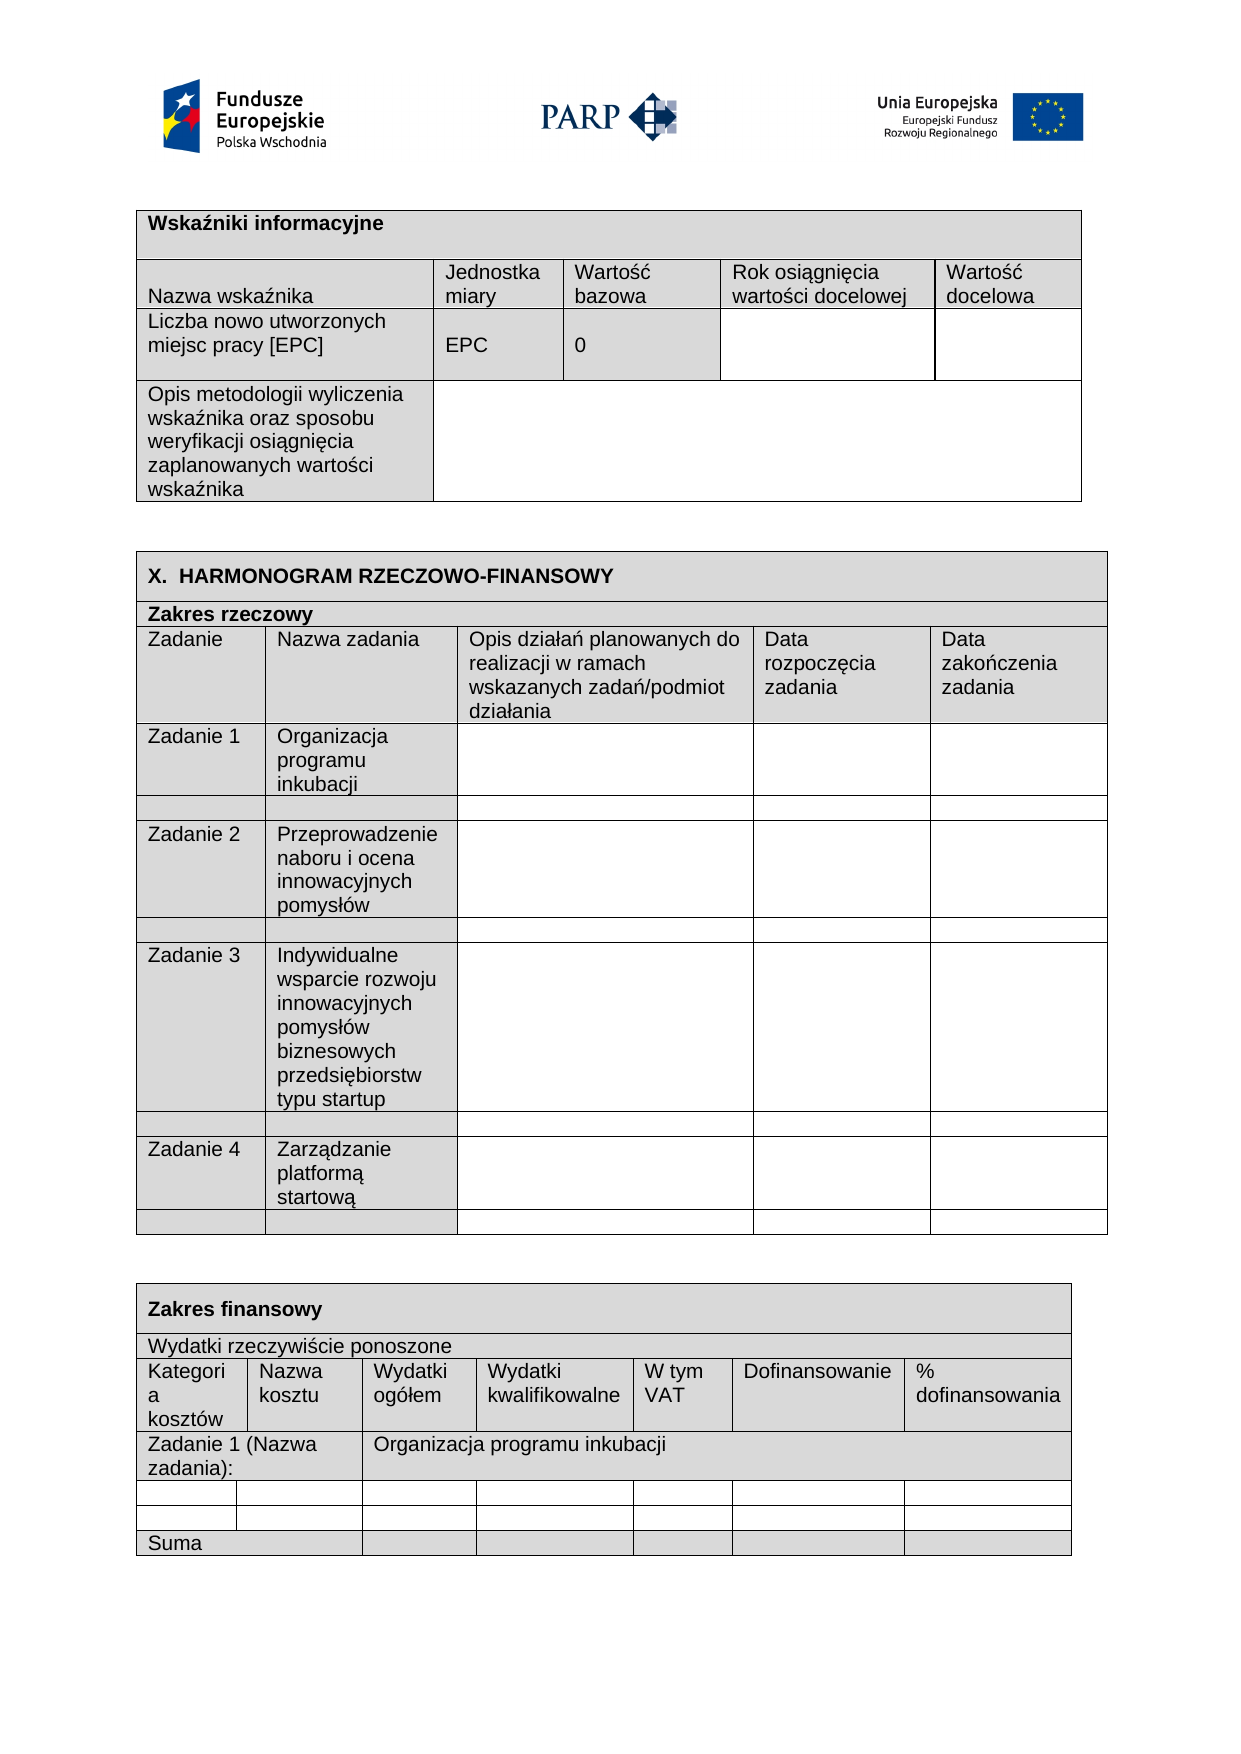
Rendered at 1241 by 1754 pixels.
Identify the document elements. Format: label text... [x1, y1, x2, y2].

table_cell Opis metodologii wyliczenia wskaźnika oraz sposobu weryfikacji osiągnięcia zaplanowanych wartości wskaźnika [137, 381, 433, 501]
table_cell [931, 1137, 1107, 1209]
table_header Wskaźniki informacyjne [137, 211, 1081, 258]
table_cell [931, 1210, 1107, 1234]
table_cell Opis działań planowanych do realizacji w ramach wskazanych zadań/podmiot działania [458, 627, 753, 722]
table_cell [477, 1481, 633, 1505]
table_cell [137, 796, 265, 820]
table_cell Jednostka miary [434, 260, 563, 307]
table_cell [754, 724, 930, 795]
table_cell [458, 1210, 753, 1234]
table_cell [458, 943, 753, 1111]
table_cell [137, 1481, 236, 1505]
table_cell Wartość docelowa [936, 260, 1081, 307]
table_cell [733, 1481, 904, 1505]
table_cell Wartość bazowa [564, 260, 720, 307]
table_cell [754, 1137, 930, 1209]
table_cell [458, 1137, 753, 1209]
table_cell [363, 1481, 476, 1505]
table_cell [363, 1506, 476, 1530]
table_cell [137, 918, 265, 942]
table_cell Zadanie 4 [137, 1137, 265, 1209]
table_cell Przeprowadzenie naboru i ocena innowacyjnych pomysłów [266, 821, 457, 917]
table_cell Wydatki ogółem [363, 1359, 476, 1431]
table_cell EPC [434, 309, 563, 380]
table_cell [634, 1481, 732, 1505]
table_cell Dofinansowanie [733, 1359, 904, 1431]
table_cell Zadanie 1 [137, 724, 265, 795]
table_cell [266, 1112, 457, 1136]
table_cell [266, 918, 457, 942]
table_cell Nazwa kosztu [248, 1359, 362, 1431]
table_cell [754, 821, 930, 917]
table_cell [905, 1506, 1071, 1530]
table_cell [266, 1210, 457, 1234]
table_cell Data zakończenia zadania [931, 627, 1107, 722]
table_cell [634, 1531, 732, 1555]
table_cell Zakres rzeczowy [137, 602, 1107, 626]
table_cell [477, 1506, 633, 1530]
table_cell [936, 309, 1081, 380]
table_header X. HARMONOGRAM RZECZOWO-FINANSOWY [137, 552, 1107, 601]
table_cell [754, 1210, 930, 1234]
table_cell [266, 796, 457, 820]
table_cell [458, 724, 753, 795]
table_cell [237, 1481, 362, 1505]
table_cell Data rozpoczęcia zadania [754, 627, 930, 722]
table_cell [721, 309, 934, 380]
table_cell Zadanie 1 (Nazwa zadania): [137, 1432, 362, 1480]
table_cell [754, 918, 930, 942]
table_cell [931, 724, 1107, 795]
table_cell Indywidualne wsparcie rozwoju innowacyjnych pomysłów biznesowych przedsiębiorstw typu startup [266, 943, 457, 1111]
table_cell [754, 796, 930, 820]
table_cell Wydatki rzeczywiście ponoszone [137, 1334, 1071, 1358]
table_cell [905, 1531, 1071, 1555]
table_cell Zarządzanie platformą startową [266, 1137, 457, 1209]
table_cell W tym VAT [634, 1359, 732, 1431]
table_cell [931, 1112, 1107, 1136]
table_cell [477, 1531, 633, 1555]
table_cell [237, 1506, 362, 1530]
table_cell % dofinansowania [905, 1359, 1071, 1431]
table_cell [733, 1531, 904, 1555]
table_cell [137, 1210, 265, 1234]
table_cell Liczba nowo utworzonych miejsc pracy [EPC] [137, 309, 433, 380]
table_cell [754, 1112, 930, 1136]
table_cell [363, 1531, 476, 1555]
table_cell [931, 943, 1107, 1111]
table_cell Wydatki kwalifikowalne [477, 1359, 633, 1431]
table_header Zakres finansowy [137, 1284, 1071, 1333]
table_cell Nazwa zadania [266, 627, 457, 722]
table_cell [434, 381, 1081, 501]
table_cell [458, 821, 753, 917]
table_cell [458, 796, 753, 820]
table_cell [634, 1506, 732, 1530]
picture [147, 73, 1093, 162]
table_cell Organizacja programu inkubacji [363, 1432, 1071, 1480]
table_cell [137, 1506, 236, 1530]
table_cell Organizacja programu inkubacji [266, 724, 457, 795]
table_cell [458, 1112, 753, 1136]
table_cell [931, 918, 1107, 942]
table_cell Zadanie 2 [137, 821, 265, 917]
table_cell [931, 796, 1107, 820]
table_cell Rok osiągnięcia wartości docelowej [721, 260, 934, 307]
table_cell [931, 821, 1107, 917]
table_cell [137, 1112, 265, 1136]
table_cell Kategoria kosztów [137, 1359, 247, 1431]
table_cell [458, 918, 753, 942]
table_cell Suma [137, 1531, 362, 1555]
table_cell [733, 1506, 904, 1530]
table_cell 0 [564, 309, 720, 380]
table_cell Zadanie [137, 627, 265, 722]
table_cell Zadanie 3 [137, 943, 265, 1111]
table_cell [754, 943, 930, 1111]
table_cell [905, 1481, 1071, 1505]
table_cell Nazwa wskaźnika [137, 260, 433, 307]
